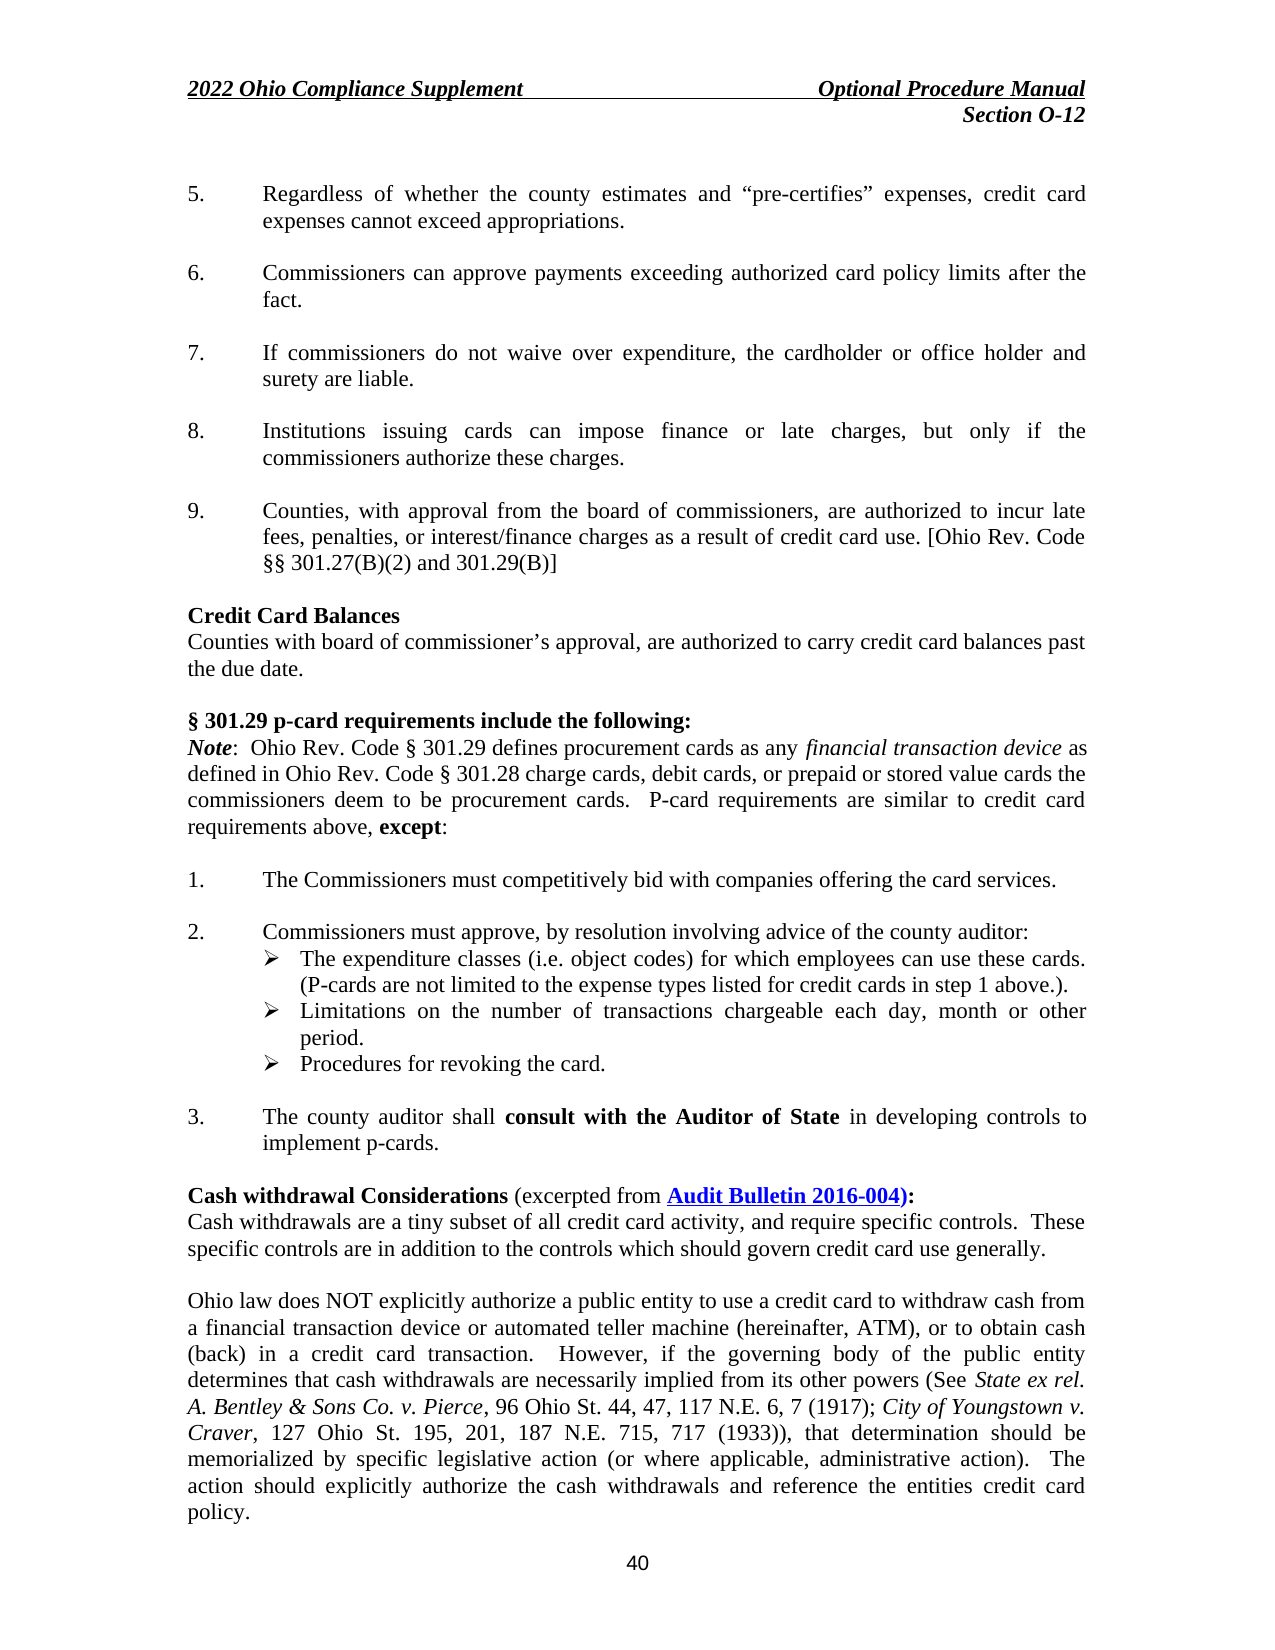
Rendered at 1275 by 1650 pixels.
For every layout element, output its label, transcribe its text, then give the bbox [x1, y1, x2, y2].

text 9. Counties, with approval from the board of commissioners, are authorized to incur late fees, penalties, or interest/finance charges as a result of credit card use. [Ohio Rev. Code §§ 301.27(B)(2) and 301.29(B)] [187, 497, 1087, 576]
text Cash withdrawals are a tiny subset of all credit card activity, and require specific controls. These specific controls are in addition to the controls which should govern credit card use generally. [187, 1208, 1087, 1261]
list Procedures for revoking the card. [262, 1050, 1087, 1076]
text 7. If commissioners do not waive over expenditure, the cardholder or office holder and surety are liable. [187, 338, 1087, 391]
text 5. Regardless of whether the county estimates and “pre-certifies” expenses, credit card expenses cannot exceed appropriations. [187, 180, 1087, 233]
text § 301.29 p-card requirements include the following: [187, 707, 1087, 734]
text 8. Institutions issuing cards can impose finance or late charges, but only if the commissioners authorize these charges. [187, 418, 1087, 470]
text Counties with board of commissioner’s approval, are authorized to carry credit card balances past the due date. [187, 628, 1087, 681]
list The expenditure classes (i.e. object codes) for which employees can use these cards. (P-cards are not limited to the expense types listed for credit cards in step 1 above.). [262, 945, 1087, 997]
list Limitations on the number of transactions chargeable each day, month or other period. [262, 997, 1087, 1050]
text 3. The county auditor shall consult with the Auditor of State in developing controls to implement p-cards. [187, 1103, 1087, 1156]
text Ohio law does NOT explicitly authorize a public entity to use a credit card to withdraw cash from a financial transaction device or automated teller machine (hereinafter, ATM), or to obtain cash (back) in a credit card transaction. However, if the governing body of the public entity determines that cash withdrawals are necessarily implied from its other powers (See State ex rel. A. Bentley & Sons Co. v. Pierce, 96 Ohio St. 44, 47, 117 N.E. 6, 7 (1917); City of Youngstown v. Craver, 127 Ohio St. 195, 201, 187 N.E. 715, 717 (1933)), that determination should be memorialized by specific legislative action (or where applicable, administrative action). The action should explicitly authorize the cash withdrawals and reference the entities credit card policy. [187, 1287, 1087, 1524]
text 1. The Commissioners must competitively bid with companies offering the card services. [187, 866, 1087, 892]
text Note: Ohio Rev. Code § 301.29 defines procurement cards as any financial transaction device as defined in Ohio Rev. Code § 301.28 charge cards, debit cards, or prepaid or stored value cards the commissioners deem to be procurement cards. P-card requirements are similar to credit card requirements above, except: [187, 734, 1087, 839]
text 2. Commissioners must approve, by resolution involving advice of the county auditor: [187, 918, 1087, 945]
text 6. Commissioners can approve payments exceeding authorized card policy limits after the fact. [187, 259, 1087, 312]
text Credit Card Balances [187, 602, 1087, 628]
text Cash withdrawal Considerations (excerpted from Audit Bulletin 2016-004): [187, 1182, 1087, 1208]
